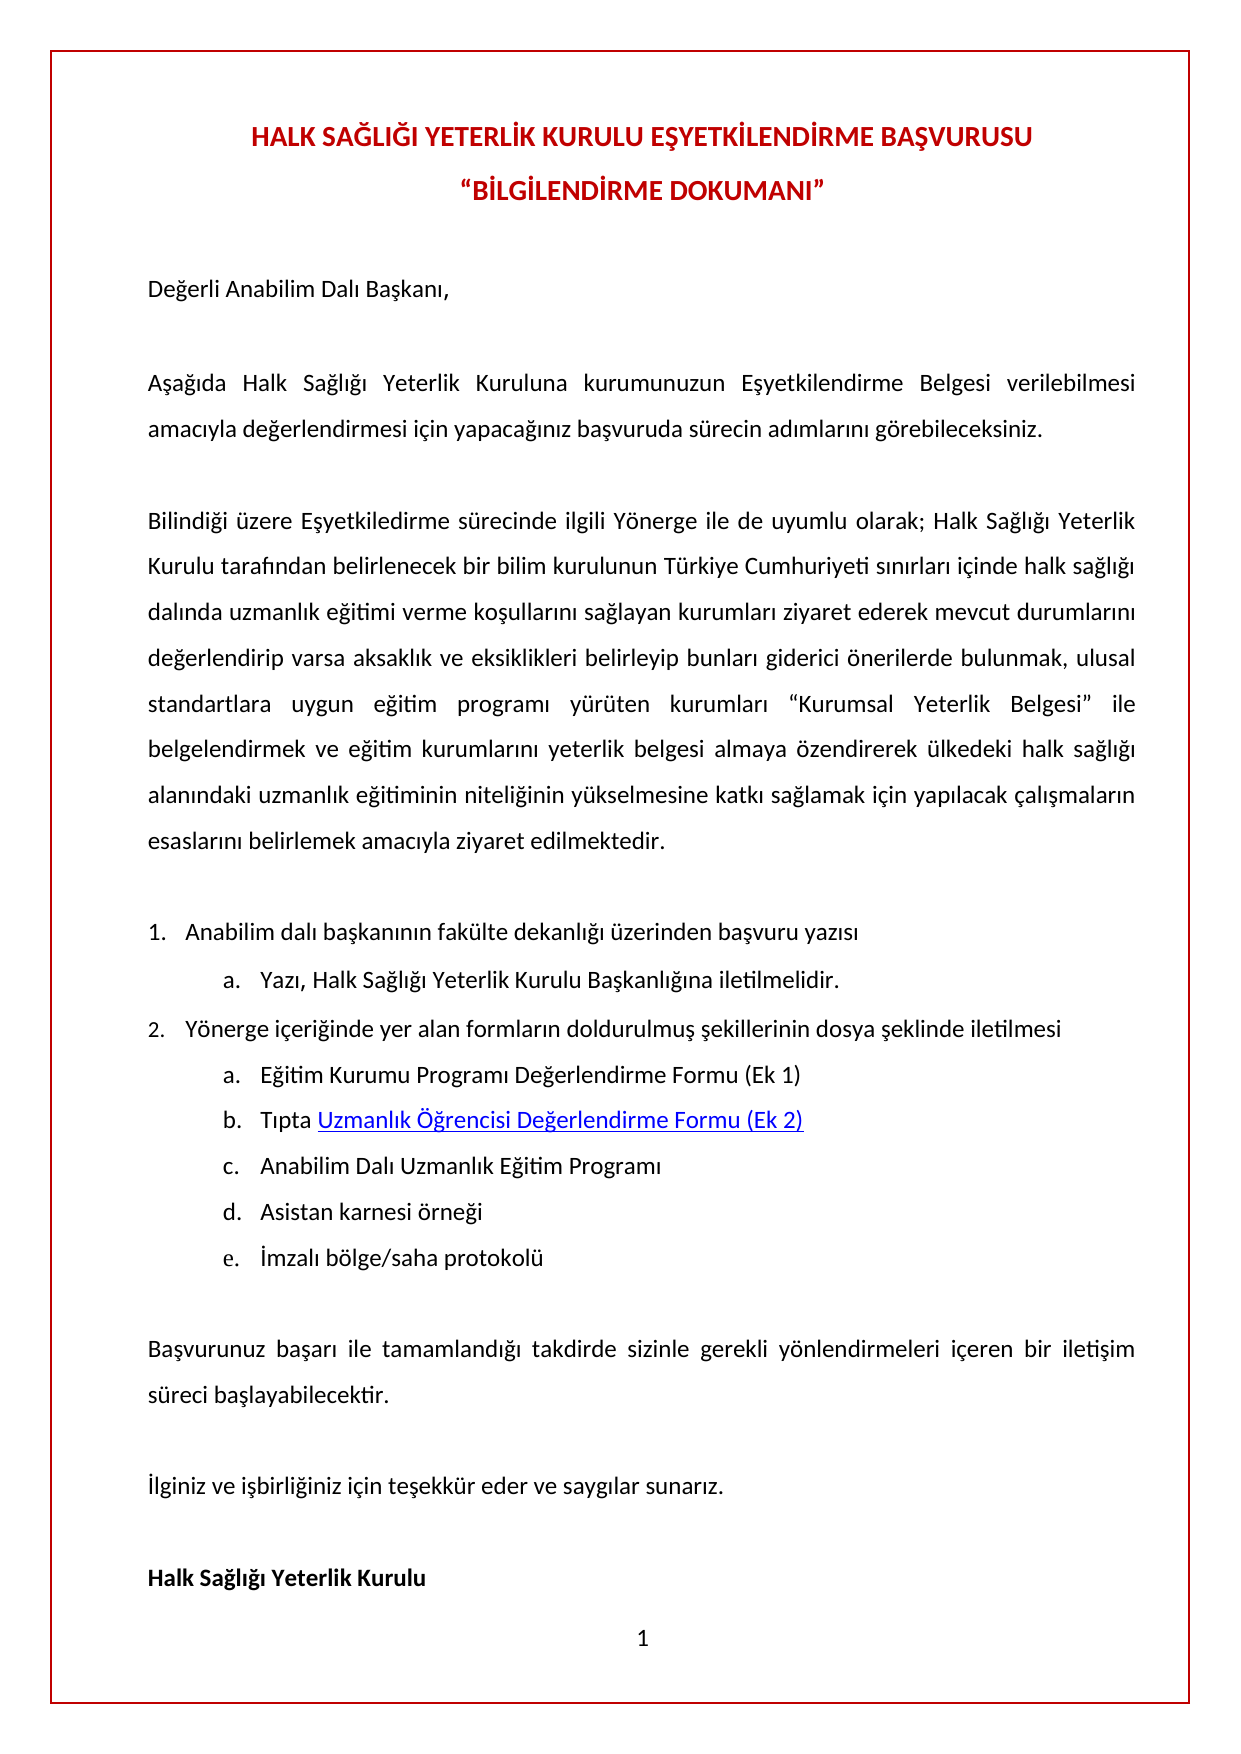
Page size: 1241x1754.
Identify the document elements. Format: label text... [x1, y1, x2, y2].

text Başvurunuz başarı ile tamamlandığı takdirde sizinle gerekli yönlendirmeleri içeren bir iletişim süreci başlayabilecektir. [148, 1333, 1137, 1409]
list Anabilim Dalı Uzmanlık Eğitim Programı [223, 1150, 1137, 1181]
list Yönerge içeriğinde yer alan formların doldurulmuş şekillerinin dosya şeklinde iletilmesi [148, 1013, 1137, 1044]
text HALK SAĞLIĞI YETERLİK KURULU EŞYETKİLENDİRME BAŞVURUSU [148, 118, 1137, 154]
text “BİLGİLENDİRME DOKUMANI” [148, 172, 1137, 207]
list Tıpta Uzmanlık Öğrencisi Değerlendirme Formu (Ek 2) [223, 1104, 1137, 1135]
text Aşağıda Halk Sağlığı Yeterlik Kuruluna kurumunuzun Eşyetkilendirme Belgesi verilebilmesi amacıyla değerlendirmesi için yapacağınız başvuruda sürecin adımlarını görebileceksiniz. [148, 368, 1137, 444]
list Anabilim dalı başkanının fakülte dekanlığı üzerinden başvuru yazısı [148, 916, 1137, 947]
text Halk Sağlığı Yeterlik Kurulu [148, 1562, 1137, 1592]
text İlginiz ve işbirliğiniz için teşekkür eder ve saygılar sunarız. [148, 1470, 1137, 1501]
list Asistan karnesi örneği [223, 1196, 1137, 1227]
text Bilindiği üzere Eşyetkiledirme sürecinde ilgili Yönerge ile de uyumlu olarak; Halk Sağlığı Yeterlik Kurulu tarafından belirlenecek bir bilim kurulunun Türkiye Cumhuriyeti sınırları içinde halk sağlığı dalında uzmanlık eğitimi verme koşullarını sağlayan kurumları ziyaret ederek mevcut durumlarını değerlendirip varsa aksaklık ve eksiklikleri belirleyip bunları giderici önerilerde bulunmak, ulusal standartlara uygun eğitim programı yürüten kurumları “Kurumsal Yeterlik Belgesi” ile belgelendirmek ve eğitim kurumlarını yeterlik belgesi almaya özendirerek ülkedeki halk sağlığı alanındaki uzmanlık eğitiminin niteliğinin yükselmesine katkı sağlamak için yapılacak çalışmaların esaslarını belirlemek amacıyla ziyaret edilmektedir. [148, 505, 1137, 855]
list Yazı, Halk Sağlığı Yeterlik Kurulu Başkanlığına iletilmelidir. [223, 962, 1137, 996]
list Eğitim Kurumu Programı Değerlendirme Formu (Ek 1) [223, 1059, 1137, 1089]
list İmzalı bölge/saha protokolü [223, 1242, 1137, 1272]
text Değerli Anabilim Dalı Başkanı, [148, 271, 1137, 305]
